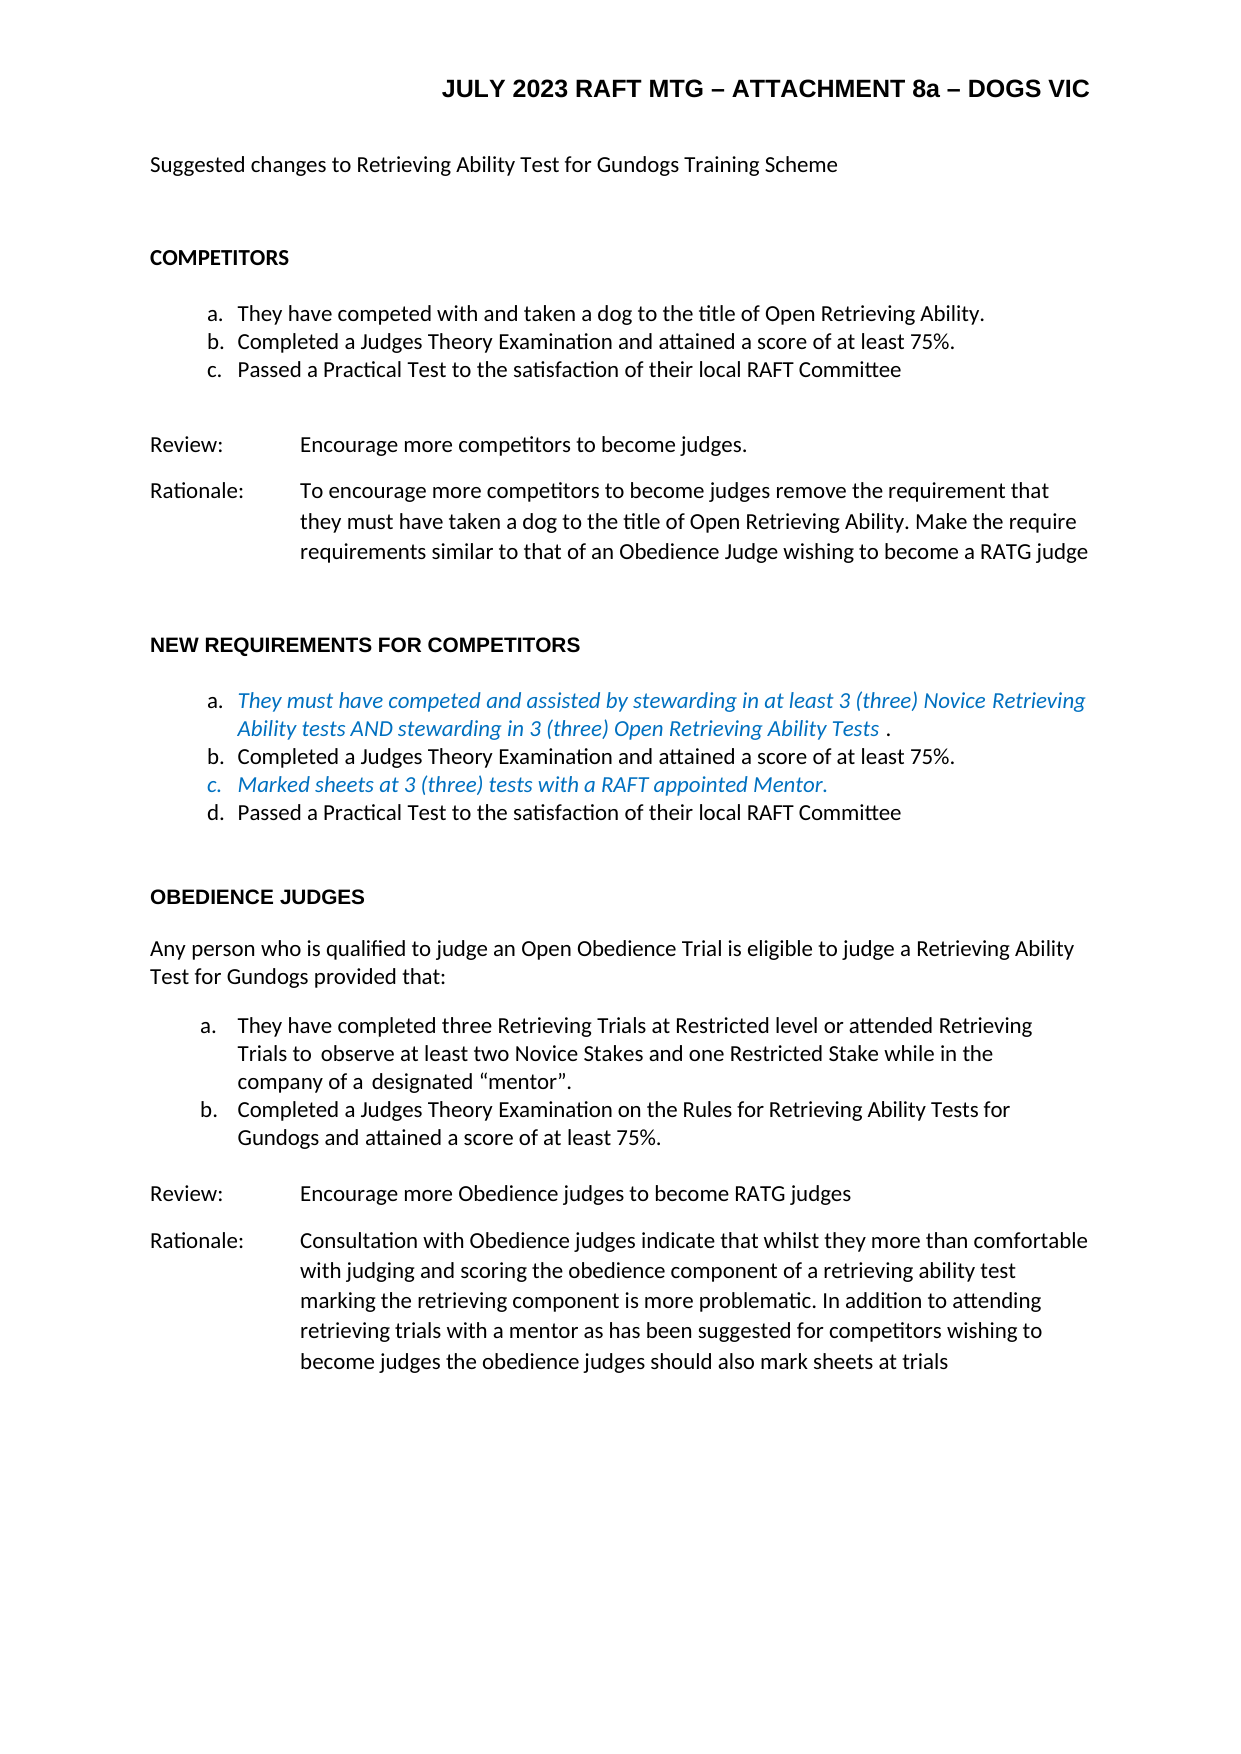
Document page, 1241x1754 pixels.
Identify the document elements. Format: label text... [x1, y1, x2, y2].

list Passed a Practical Test to the satisfaction of their local RAFT Committee [207, 798, 1090, 826]
list Passed a Practical Test to the satisfaction of their local RAFT Committee [207, 355, 1090, 383]
list They must have competed and assisted by stewarding in at least 3 (three) Novice Retrieving Ability tests AND stewarding in 3 (three) Open Retrieving Ability Tests . [207, 686, 1090, 742]
list Completed a Judges Theory Examination and attained a score of at least 75%. [207, 742, 1090, 770]
list Marked sheets at 3 (three) tests with a RAFT appointed Mentor. [207, 770, 1090, 798]
text Rationale: Consultation with Obedience judges indicate that whilst they more than comfortable with judging and scoring the obedience component of a retrieving ability test marking the retrieving component is more problematic. In addition to attending retrieving trials with a mentor as has been suggested for competitors wishing to become judges the obedience judges should also mark sheets at trials [150, 1226, 1090, 1375]
text NEW REQUIREMENTS FOR COMPETITORS [150, 631, 1090, 658]
text Review: Encourage more Obedience judges to become RATG judges [150, 1179, 1090, 1207]
text Rationale: To encourage more competitors to become judges remove the requirement that they must have taken a dog to the title of Open Retrieving Ability. Make the require requirements similar to that of an Obedience Judge wishing to become a RATG judge [150, 477, 1090, 565]
list They have competed with and taken a dog to the title of Open Retrieving Ability. [207, 299, 1090, 327]
text OBEDIENCE JUDGES [150, 882, 1078, 910]
text Suggested changes to Retrieving Ability Test for Gundogs Training Scheme [150, 150, 1090, 178]
text Review: Encourage more competitors to become judges. [150, 430, 1090, 458]
list Completed a Judges Theory Examination on the Rules for Retrieving Ability Tests for Gundogs and attained a score of at least 75%. [200, 1095, 1090, 1151]
text Any person who is qualified to judge an Open Obedience Trial is eligible to judge a Retrieving Ability Test for Gundogs provided that: [150, 934, 1078, 990]
text COMPETITORS [150, 244, 1090, 271]
list They have completed three Retrieving Trials at Restricted level or attended Retrieving Trials to observe at least two Novice Stakes and one Restricted Stake while in the company of a designated “mentor”. [200, 1011, 1078, 1095]
list Completed a Judges Theory Examination and attained a score of at least 75%. [207, 327, 1090, 355]
